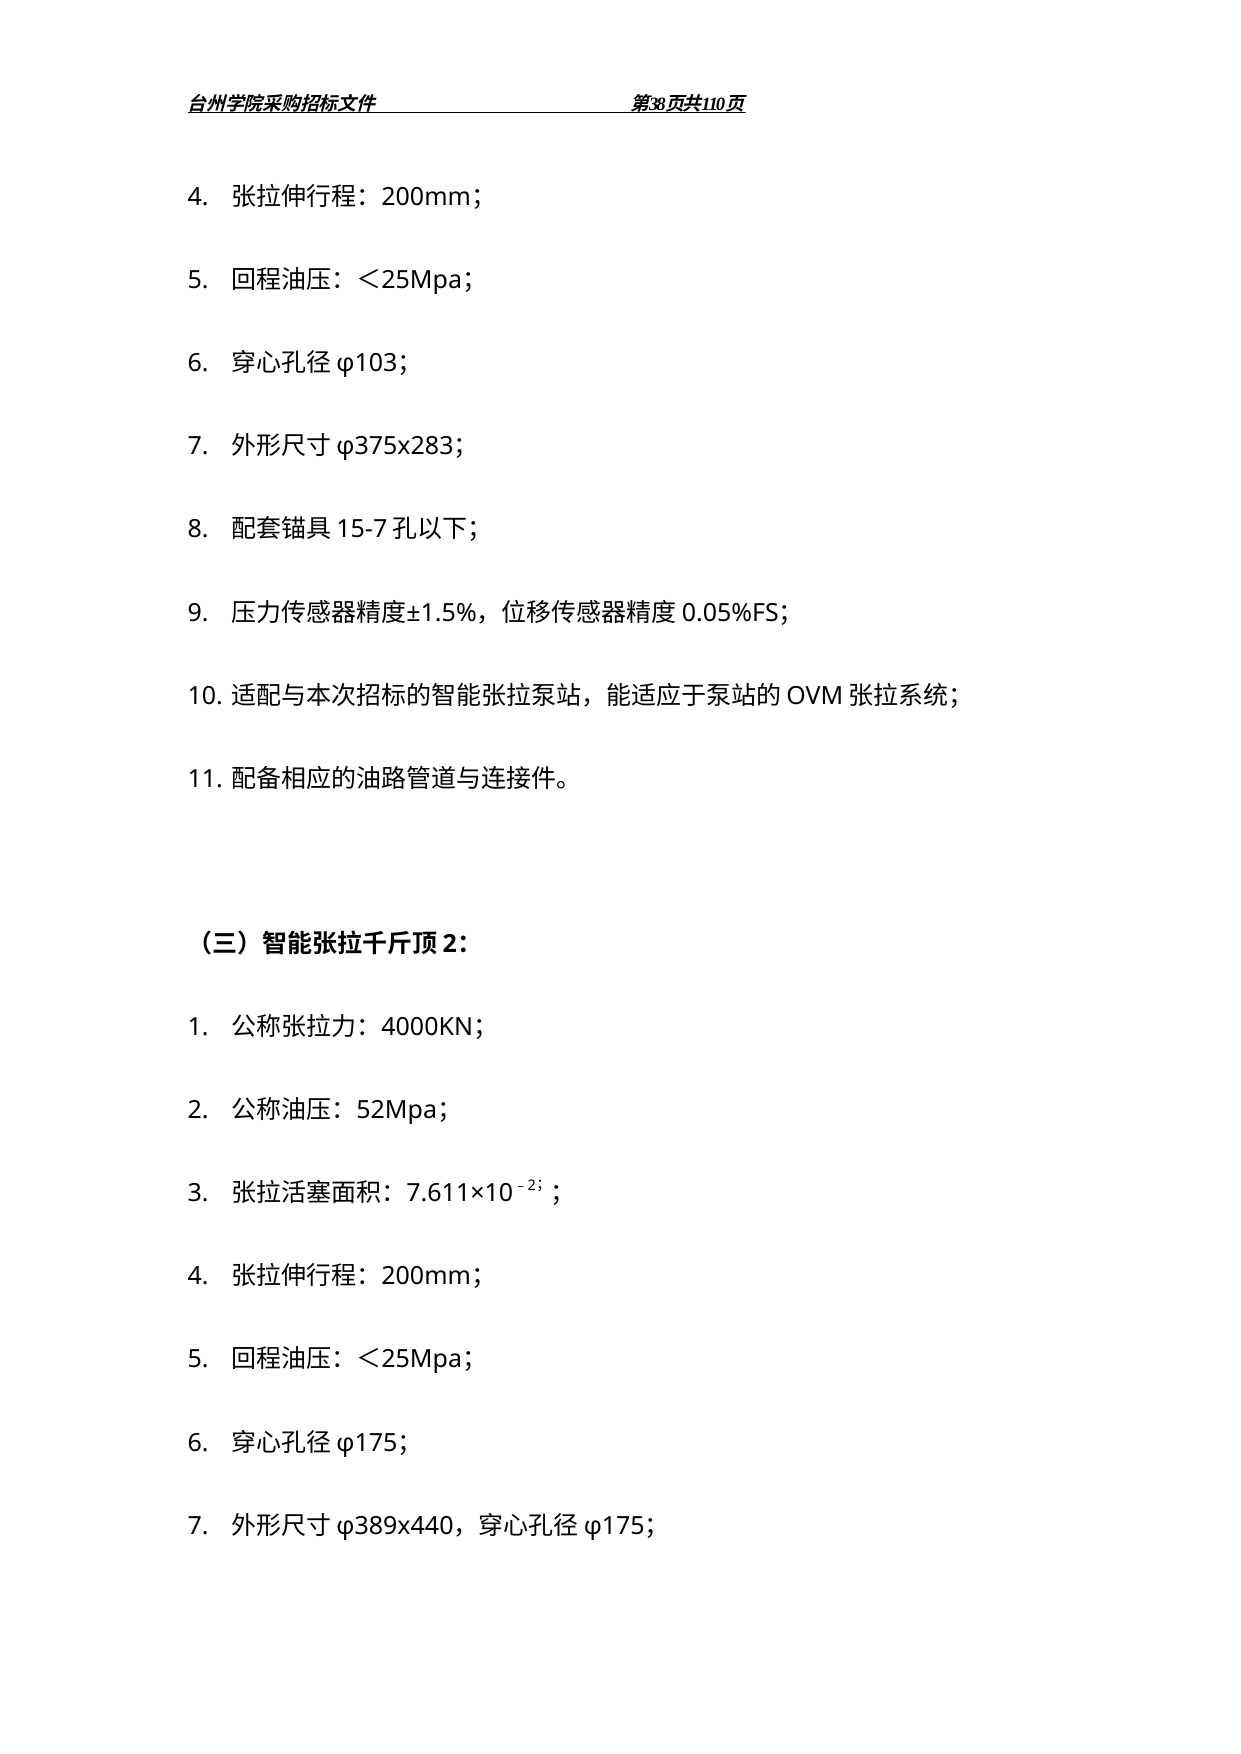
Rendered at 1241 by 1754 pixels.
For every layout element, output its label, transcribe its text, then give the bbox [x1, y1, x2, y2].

list 外形尺寸φ389x440，穿心孔径φ175； [187, 1491, 1053, 1556]
list 穿心孔径φ175； [187, 1408, 1053, 1473]
list 适配与本次招标的智能张拉泵站，能适应于泵站的OVM张拉系统； [187, 661, 1053, 726]
list 公称油压：52Mpa； [187, 1075, 1053, 1140]
list 公称张拉力：4000KN； [187, 992, 1053, 1057]
list 配备相应的油路管道与连接件。 [187, 744, 1053, 809]
list 外形尺寸φ375x283； [187, 411, 1053, 476]
list 张拉伸行程：200mm； [187, 1241, 1053, 1306]
text （三）智能张拉千斤顶2： [187, 909, 1053, 974]
list 穿心孔径φ103； [187, 328, 1053, 393]
list 回程油压：＜25Mpa； [187, 1324, 1053, 1389]
list 配套锚具15-7孔以下； [187, 494, 1053, 559]
list 张拉伸行程：200mm； [187, 162, 1053, 227]
list 压力传感器精度±1.5%，位移传感器精度0.05%FS； [187, 578, 1053, 643]
list 张拉活塞面积：7.611×10﹣2；； [187, 1158, 1053, 1223]
list 回程油压：＜25Mpa； [187, 245, 1053, 310]
